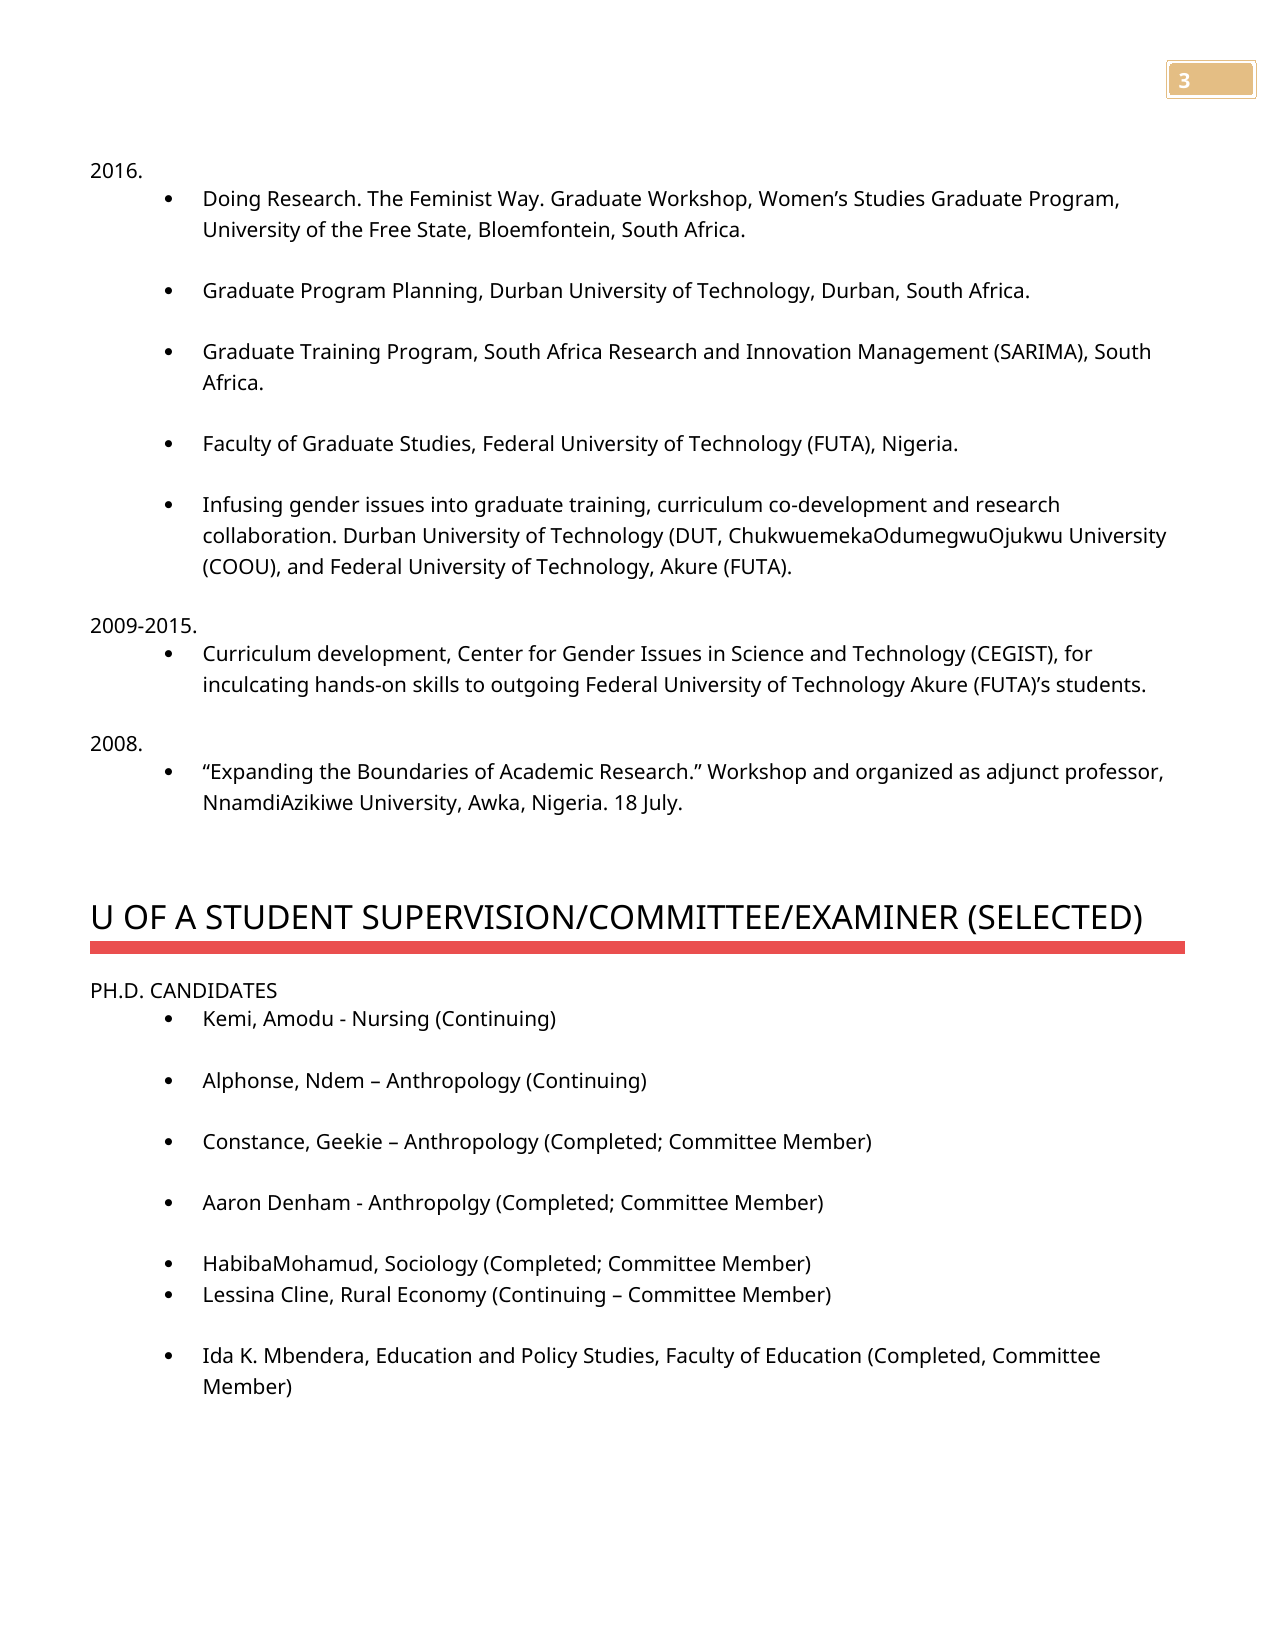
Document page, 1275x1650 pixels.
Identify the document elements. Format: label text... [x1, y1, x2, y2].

list Aaron Denham - Anthropolgy (Completed; Committee Member) [165, 1188, 1185, 1217]
subtitle 2008. [90, 729, 1185, 757]
list Alphonse, Ndem – Anthropology (Continuing) [165, 1066, 1185, 1094]
subtitle U of A STUDENT SUPERVISION/COMMITTEE/EXAMINER (Selected) [90, 894, 1185, 941]
list Ida K. Mbendera, Education and Policy Studies, Faculty of Education (Completed, Committee Member) [165, 1341, 1185, 1400]
subtitle 2016. [90, 156, 1185, 184]
list Graduate Training Program, South Africa Research and Innovation Management (SARIMA), South Africa. [165, 337, 1185, 397]
list Curriculum development, Center for Gender Issues in Science and Technology (CEGIST), for inculcating hands-on skills to outgoing Federal University of Technology Akure (FUTA)’s students. [165, 639, 1185, 698]
list Infusing gender issues into graduate training, curriculum co-development and research collaboration. Durban University of Technology (DUT, ChukwuemekaOdumegwuOjukwu University (COOU), and Federal University of Technology, Akure (FUTA). [165, 491, 1185, 580]
list Lessina Cline, Rural Economy (Continuing – Committee Member) [165, 1280, 1185, 1308]
list Faculty of Graduate Studies, Federal University of Technology (FUTA), Nigeria. [165, 429, 1185, 458]
list “Expanding the Boundaries of Academic Research.” Workshop and organized as adjunct professor, NnamdiAzikiwe University, Awka, Nigeria. 18 July. [165, 757, 1185, 817]
subtitle 2009-2015. [90, 611, 1185, 639]
list Kemi, Amodu - Nursing (Continuing) [165, 1004, 1185, 1033]
subtitle Ph.d. candidates [90, 976, 1185, 1004]
list Doing Research. The Feminist Way. Graduate Workshop, Women’s Studies Graduate Program, University of the Free State, Bloemfontein, South Africa. [165, 184, 1185, 243]
list Graduate Program Planning, Durban University of Technology, Durban, South Africa. [165, 276, 1185, 305]
list HabibaMohamud, Sociology (Completed; Committee Member) [165, 1249, 1185, 1278]
list Constance, Geekie – Anthropology (Completed; Committee Member) [165, 1127, 1185, 1155]
